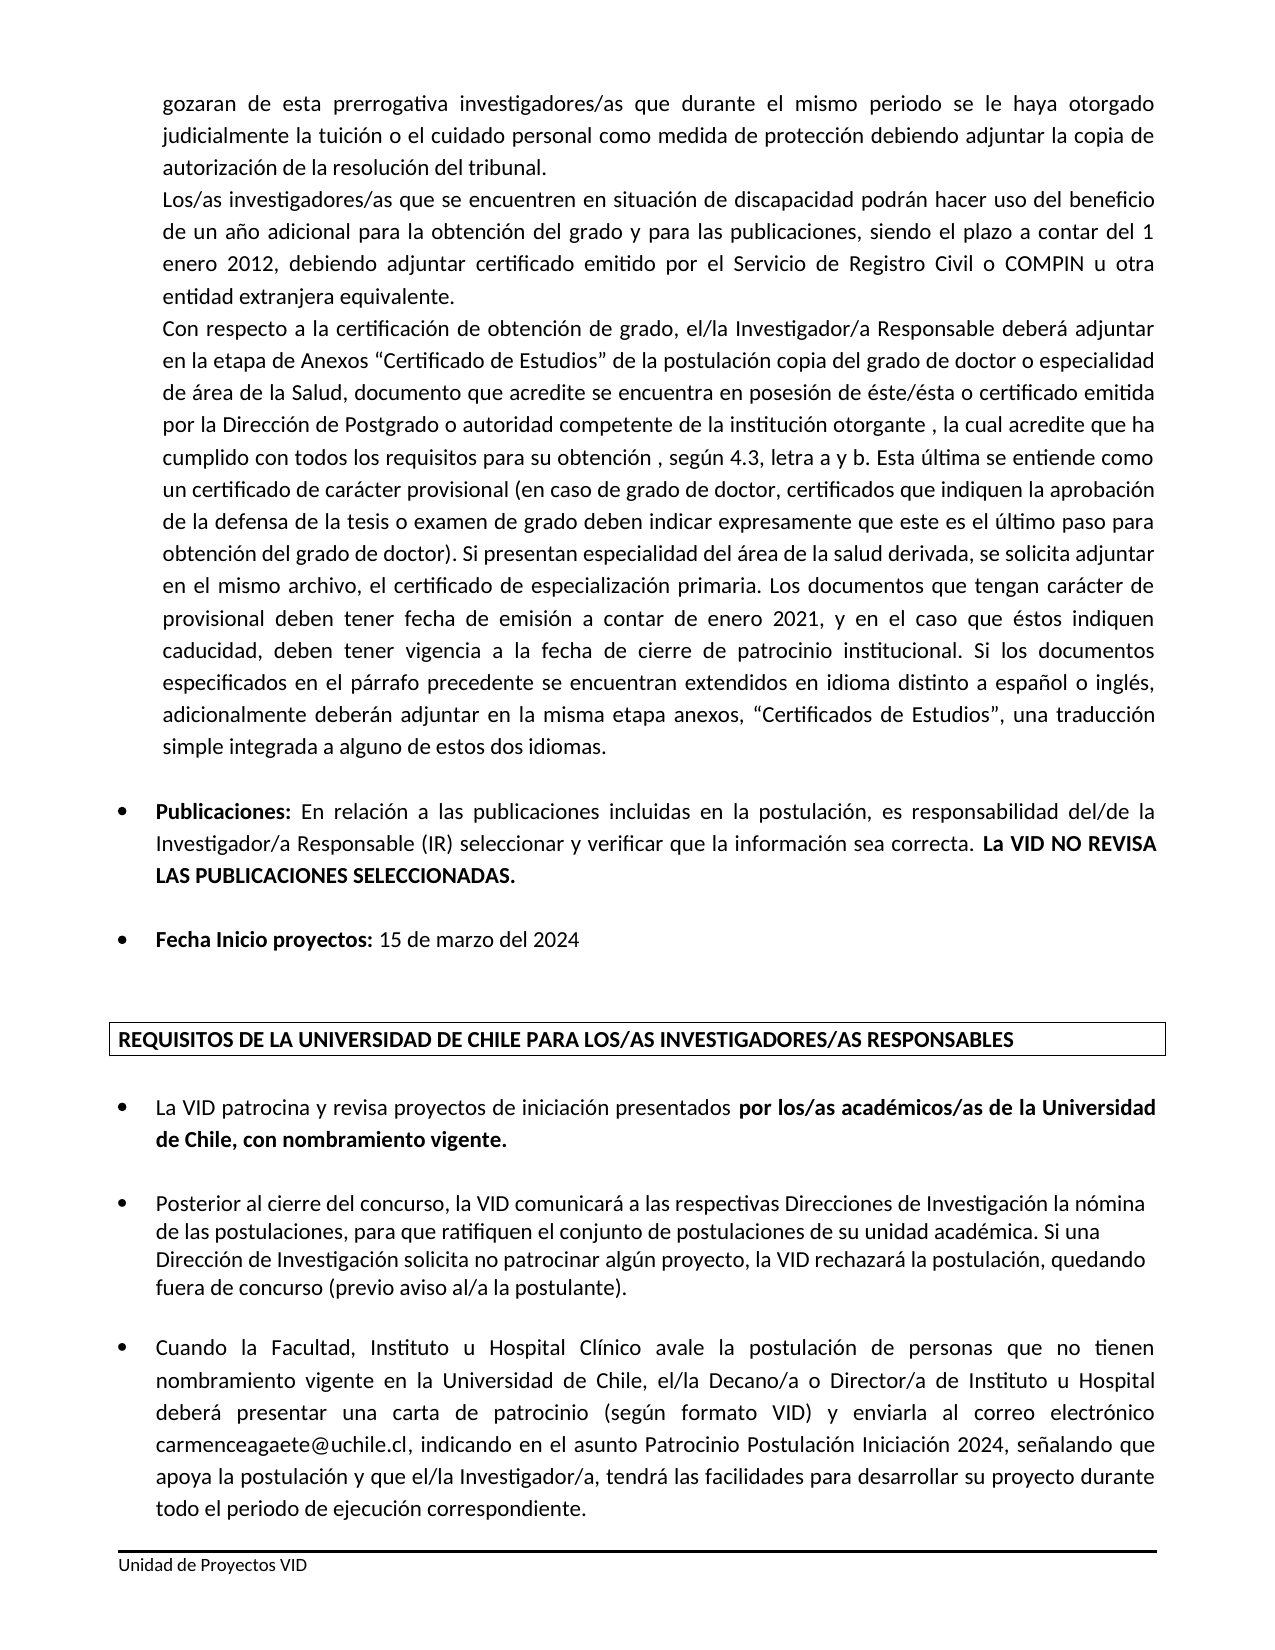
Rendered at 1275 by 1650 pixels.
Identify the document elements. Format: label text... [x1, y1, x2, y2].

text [162, 89, 1157, 181]
list Publicaciones: En relación a las publicaciones incluidas en la postulación, es responsabilidad del/de la Investigador/a Responsable (IR) seleccionar y verificar que la información sea correcta. La VID NO REVISA LAS PUBLICACIONES SELECCIONADAS. [118, 797, 1157, 889]
text REQUISITOS DE LA UNIVERSIDAD DE CHILE PARA LOS/AS INVESTIGADORES/AS RESPONSABLES [110, 1023, 1165, 1055]
text Los/as investigadores/as que se encuentren en situación de discapacidad podrán hacer uso del beneficio de un año adicional para la obtención del grado y para las publicaciones, siendo el plazo a contar del 1 enero 2012, debiendo adjuntar certificado emitido por el Servicio de Registro Civil o COMPIN u otra entidad extranjera equivalente. [162, 185, 1157, 310]
list Posterior al cierre del concurso, la VID comunicará a las respectivas Direcciones de Investigación la nómina de las postulaciones, para que ratifiquen el conjunto de postulaciones de su unidad académica. Si una Dirección de Investigación solicita no patrocinar algún proyecto, la VID rechazará la postulación, quedando fuera de concurso (previo aviso al/a la postulante). [118, 1189, 1157, 1301]
text Con respecto a la certificación de obtención de grado, el/la Investigador/a Responsable deberá adjuntar en la etapa de Anexos “Certificado de Estudios” de la postulación copia del grado de doctor o especialidad de área de la Salud, documento que acredite se encuentra en posesión de éste/ésta o certificado emitida por la Dirección de Postgrado o autoridad competente de la institución otorgante , la cual acredite que ha cumplido con todos los requisitos para su obtención , según 4.3, letra a y b. Esta última se entiende como un certificado de carácter provisional (en caso de grado de doctor, certificados que indiquen la aprobación de la defensa de la tesis o examen de grado deben indicar expresamente que este es el último paso para obtención del grado de doctor). Si presentan especialidad del área de la salud derivada, se solicita adjuntar en el mismo archivo, el certificado de especialización primaria. Los documentos que tengan carácter de provisional deben tener fecha de emisión a contar de enero 2021, y en el caso que éstos indiquen caducidad, deben tener vigencia a la fecha de cierre de patrocinio institucional. Si los documentos especificados en el párrafo precedente se encuentran extendidos en idioma distinto a español o inglés, adicionalmente deberán adjuntar en la misma etapa anexos, “Certificados de Estudios”, una traducción simple integrada a alguno de estos dos idiomas. [162, 314, 1157, 760]
list Cuando la Facultad, Instituto u Hospital Clínico avale la postulación de personas que no tienen nombramiento vigente en la Universidad de Chile, el/la Decano/a o Director/a de Instituto u Hospital deberá presentar una carta de patrocinio (según formato VID) y enviarla al correo electrónico carmenceagaete@uchile.cl, indicando en el asunto Patrocinio Postulación Iniciación 2024, señalando que apoya la postulación y que el/la Investigador/a, tendrá las facilidades para desarrollar su proyecto durante todo el periodo de ejecución correspondiente. [118, 1333, 1157, 1522]
list La VID patrocina y revisa proyectos de iniciación presentados por los/as académicos/as de la Universidad de Chile, con nombramiento vigente. [118, 1093, 1157, 1153]
list Fecha Inicio proyectos: 15 de marzo del 2024 [118, 926, 1157, 953]
